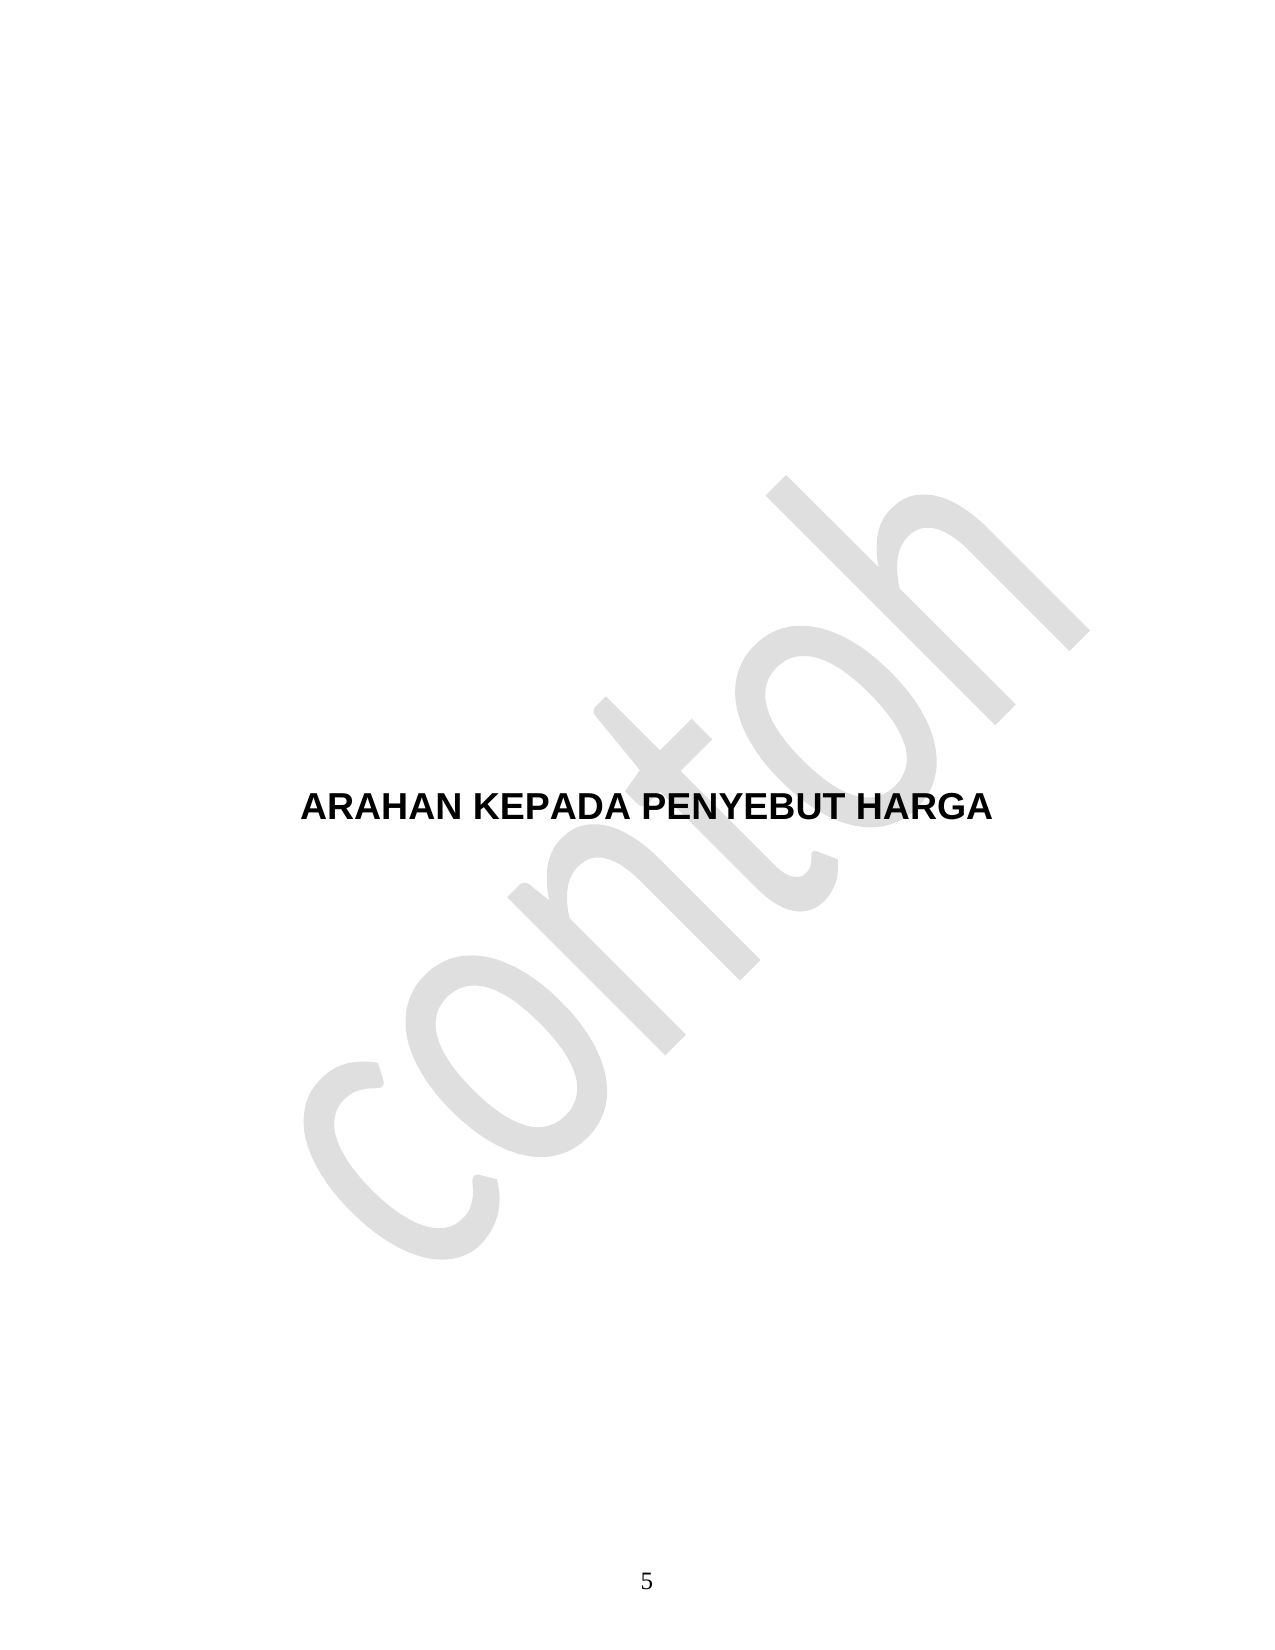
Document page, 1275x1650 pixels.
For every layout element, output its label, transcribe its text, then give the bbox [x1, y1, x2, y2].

text ARAHAN KEPADA PENYEBUT HARGA [150, 784, 1143, 827]
